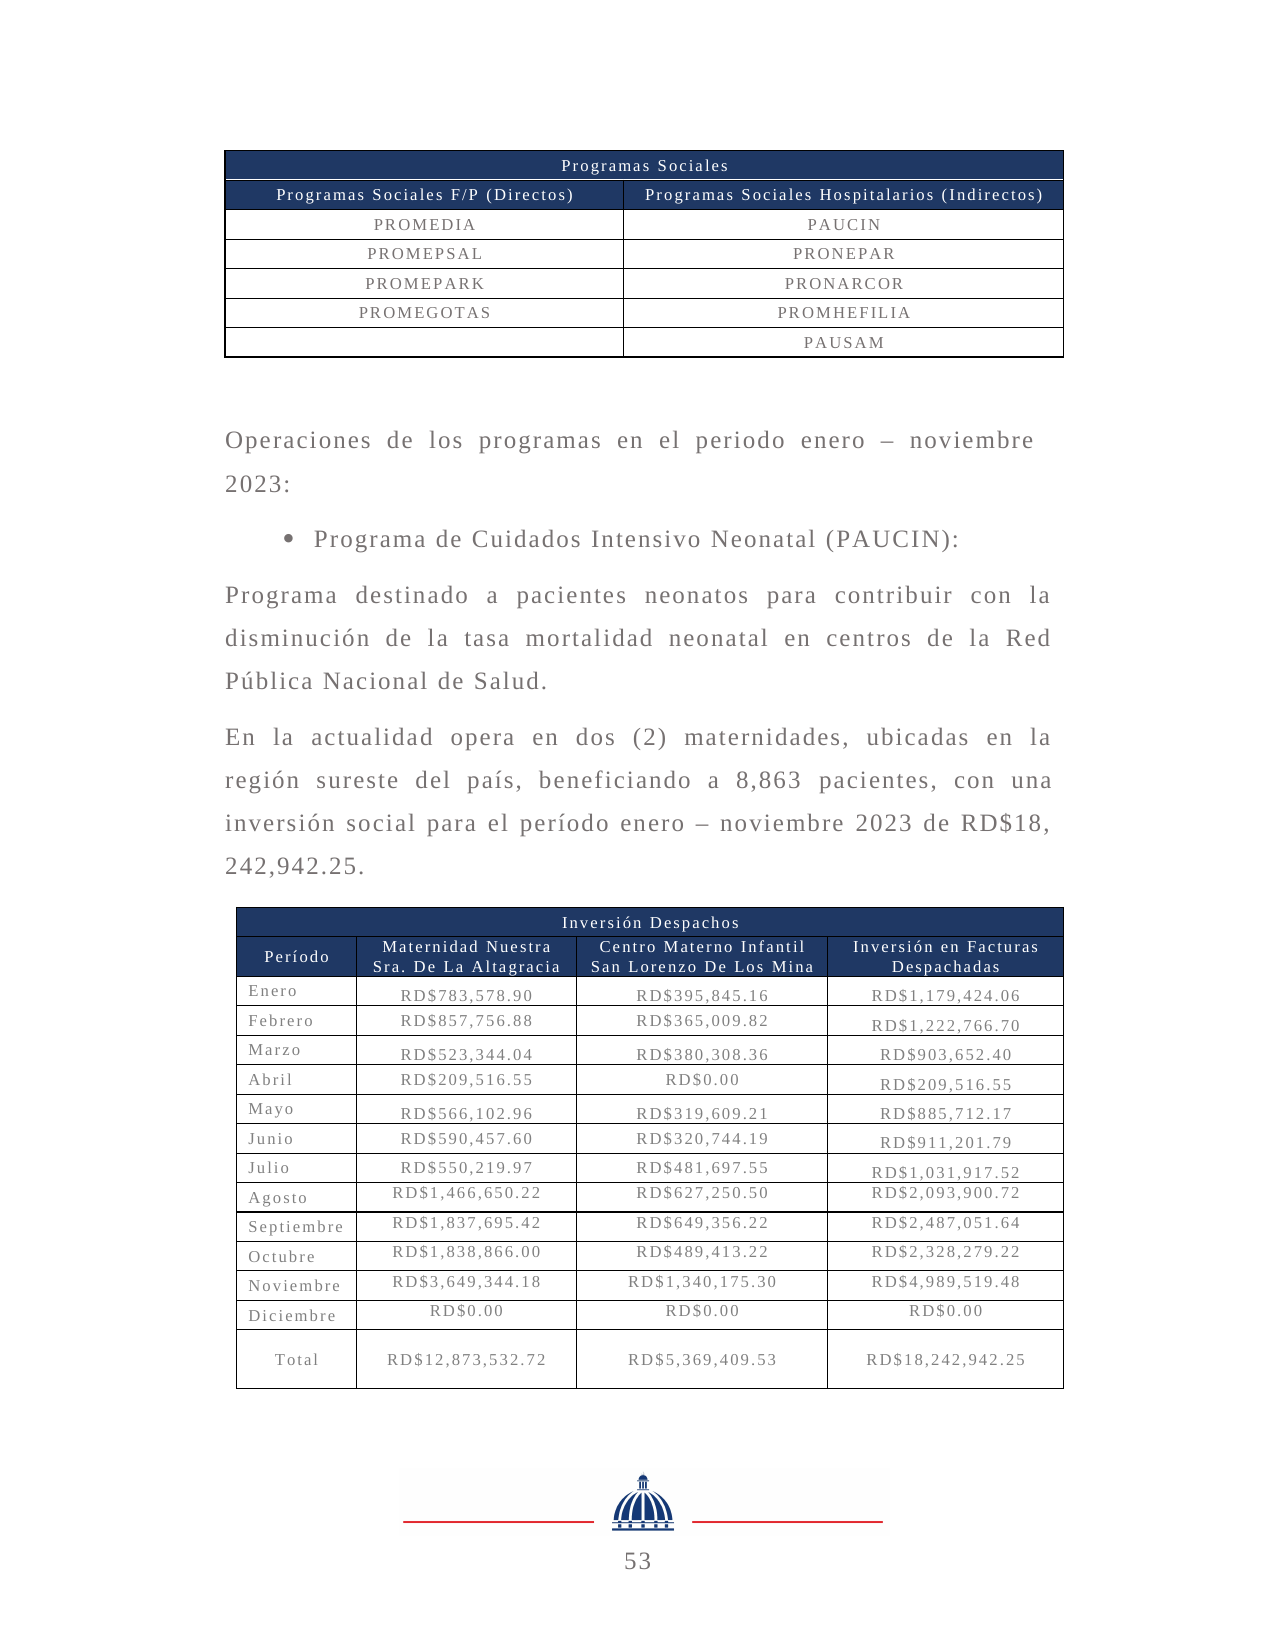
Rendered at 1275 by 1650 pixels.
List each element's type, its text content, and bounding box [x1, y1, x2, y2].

table_cell RD$903,652.40 [828, 1036, 1063, 1064]
table_cell RD$1,031,917.52 [828, 1154, 1063, 1182]
table_cell Programas Sociales F/P (Directos) [226, 181, 623, 209]
table_cell RD$320,744.19 [577, 1124, 827, 1152]
table_cell RD$627,250.50 [577, 1183, 827, 1211]
table_cell Agosto [237, 1183, 356, 1211]
table_cell RD$4,989,519.48 [828, 1271, 1063, 1300]
table_cell PROMHEFILIA [624, 299, 1063, 327]
table_cell Período [237, 937, 356, 976]
table_cell RD$365,009.82 [577, 1006, 827, 1034]
table_cell Diciembre [237, 1301, 356, 1329]
table_cell Septiembre [237, 1213, 356, 1241]
table_cell RD$0.00 [577, 1301, 827, 1329]
text En la actualidad opera en dos (2) maternidades, ubicadas en la región sureste del país, beneficiando a 8,863 pacientes, con una inversión social para el período enero – noviembre 2023 de RD$18, 242,942.25. [225, 722, 1052, 880]
table_cell RD$319,609.21 [577, 1095, 827, 1123]
table_cell RD$2,487,051.64 [828, 1213, 1063, 1241]
table_cell RD$12,873,532.72 [357, 1330, 576, 1388]
table_cell Centro Materno Infantil San Lorenzo De Los Mina [577, 937, 827, 976]
text Operaciones de los programas en el periodo enero – noviembre 2023: [225, 426, 1035, 497]
table_cell RD$489,413.22 [577, 1242, 827, 1270]
table_cell PROMEPSAL [226, 240, 623, 268]
table_cell Abril [237, 1065, 356, 1093]
table_cell Mayo [237, 1095, 356, 1123]
table_cell RD$0.00 [357, 1301, 576, 1329]
table_cell RD$481,697.55 [577, 1154, 827, 1182]
table_cell RD$2,328,279.22 [828, 1242, 1063, 1270]
picture [399, 1468, 891, 1536]
table_cell RD$566,102.96 [357, 1095, 576, 1123]
table_cell Febrero [237, 1006, 356, 1034]
table_cell PROMEDIA [226, 210, 623, 238]
table_cell PRONEPAR [624, 240, 1063, 268]
table_cell RD$1,340,175.30 [577, 1271, 827, 1300]
table_cell RD$1,838,866.00 [357, 1242, 576, 1270]
table_cell Total [237, 1330, 356, 1388]
table_cell Junio [237, 1124, 356, 1152]
table_cell RD$857,756.88 [357, 1006, 576, 1034]
table_cell RD$0.00 [828, 1301, 1063, 1329]
table_header Programas Sociales [226, 151, 1063, 179]
table_cell RD$550,219.97 [357, 1154, 576, 1182]
table_cell Enero [237, 977, 356, 1005]
table_cell RD$1,837,695.42 [357, 1213, 576, 1241]
table_cell PROMEGOTAS [226, 299, 623, 327]
table_cell RD$3,649,344.18 [357, 1271, 576, 1300]
table_header Inversión Despachos [237, 908, 1063, 936]
table_cell PAUSAM [624, 328, 1063, 356]
table_cell RD$380,308.36 [577, 1036, 827, 1064]
table_cell RD$18,242,942.25 [828, 1330, 1063, 1388]
table_cell RD$783,578.90 [357, 977, 576, 1005]
table_cell Octubre [237, 1242, 356, 1270]
table_cell Marzo [237, 1036, 356, 1064]
table_cell RD$209,516.55 [828, 1065, 1063, 1093]
table_cell PRONARCOR [624, 269, 1063, 297]
table_cell [226, 328, 623, 356]
table_cell Inversión en Facturas Despachadas [828, 937, 1063, 976]
table_cell PROMEPARK [226, 269, 623, 297]
table_cell Programas Sociales Hospitalarios (Indirectos) [624, 181, 1063, 209]
table_cell RD$590,457.60 [357, 1124, 576, 1152]
text Programa destinado a pacientes neonatos para contribuir con la disminución de la tasa mortalidad neonatal en centros de la Red Pública Nacional de Salud. [225, 580, 1052, 695]
list Programa de Cuidados Intensivo Neonatal (PAUCIN): [284, 524, 1035, 553]
table_cell RD$1,466,650.22 [357, 1183, 576, 1211]
table_cell RD$649,356.22 [577, 1213, 827, 1241]
table_cell RD$2,093,900.72 [828, 1183, 1063, 1211]
table_cell Maternidad Nuestra Sra. De La Altagracia [357, 937, 576, 976]
table_cell RD$523,344.04 [357, 1036, 576, 1064]
table_cell RD$885,712.17 [828, 1095, 1063, 1123]
table_cell RD$1,222,766.70 [828, 1006, 1063, 1034]
table_cell RD$395,845.16 [577, 977, 827, 1005]
table_cell RD$0.00 [577, 1065, 827, 1093]
table_cell Noviembre [237, 1271, 356, 1300]
table_cell RD$209,516.55 [357, 1065, 576, 1093]
table_cell RD$5,369,409.53 [577, 1330, 827, 1388]
table_cell RD$911,201.79 [828, 1124, 1063, 1152]
table_cell RD$1,179,424.06 [828, 977, 1063, 1005]
table_cell Julio [237, 1154, 356, 1182]
table_cell PAUCIN [624, 210, 1063, 238]
